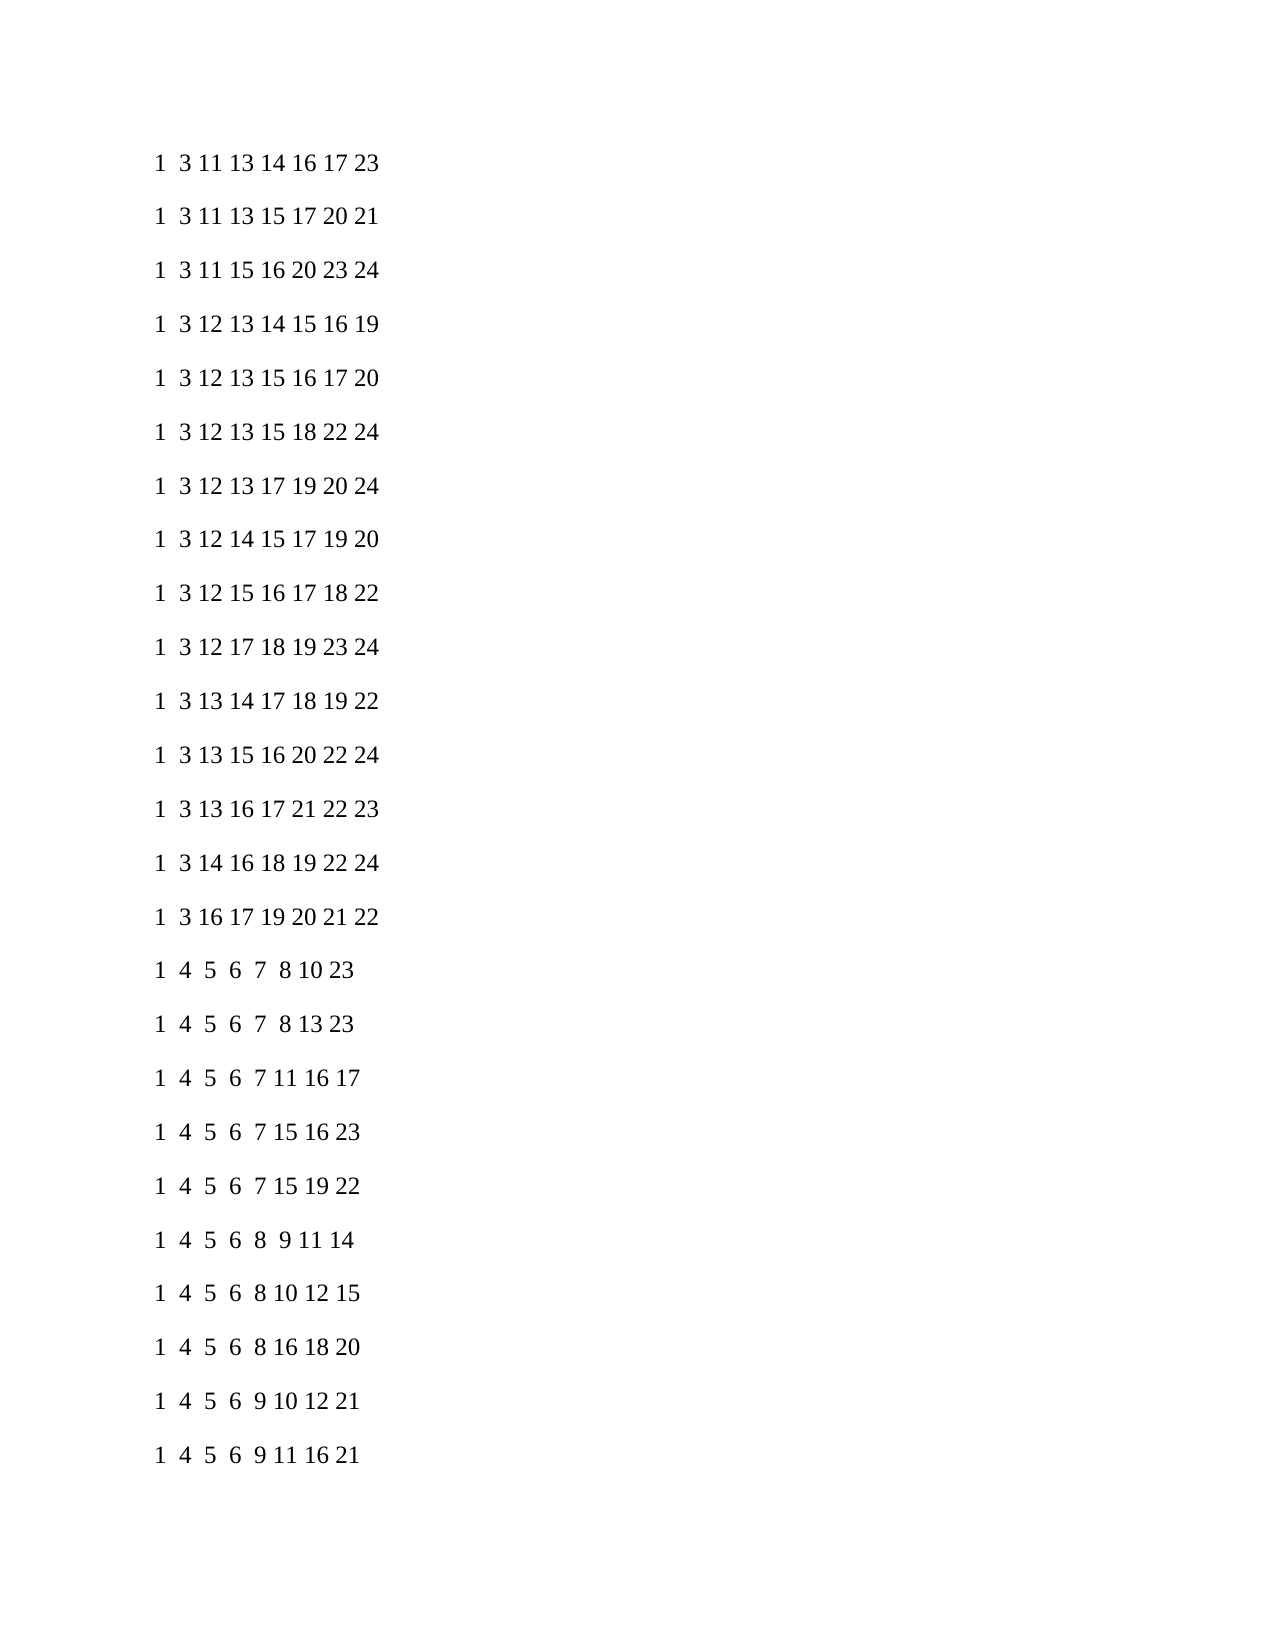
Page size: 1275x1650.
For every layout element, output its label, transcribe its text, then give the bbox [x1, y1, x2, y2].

text 1 3 13 14 17 18 19 22 [148, 686, 1127, 715]
text 1 3 11 13 15 17 20 21 [148, 201, 1127, 230]
text 1 3 16 17 19 20 21 22 [148, 902, 1127, 930]
text 1 4 5 6 8 9 11 14 [148, 1225, 1127, 1253]
text 1 3 12 17 18 19 23 24 [148, 632, 1127, 661]
text 1 3 14 16 18 19 22 24 [148, 848, 1127, 876]
text 1 3 12 13 15 16 17 20 [148, 363, 1127, 392]
text 1 3 12 15 16 17 18 22 [148, 578, 1127, 607]
text 1 3 12 13 14 15 16 19 [148, 309, 1127, 338]
text 1 4 5 6 8 10 12 15 [148, 1278, 1127, 1307]
text 1 3 12 13 15 18 22 24 [148, 417, 1127, 446]
text 1 4 5 6 9 11 16 21 [148, 1440, 1127, 1469]
text 1 3 11 15 16 20 23 24 [148, 255, 1127, 284]
text 1 3 12 14 15 17 19 20 [148, 524, 1127, 553]
text 1 3 13 15 16 20 22 24 [148, 740, 1127, 769]
text 1 4 5 6 7 15 19 22 [148, 1171, 1127, 1199]
text 1 4 5 6 9 10 12 21 [148, 1386, 1127, 1415]
text 1 4 5 6 8 16 18 20 [148, 1332, 1127, 1361]
text 1 3 13 16 17 21 22 23 [148, 794, 1127, 823]
text 1 4 5 6 7 15 16 23 [148, 1117, 1127, 1146]
text 1 4 5 6 7 8 13 23 [148, 1009, 1127, 1038]
text 1 4 5 6 7 11 16 17 [148, 1063, 1127, 1092]
text 1 4 5 6 7 8 10 23 [148, 955, 1127, 984]
text 1 3 11 13 14 16 17 23 [148, 148, 1127, 176]
text 1 3 12 13 17 19 20 24 [148, 471, 1127, 499]
